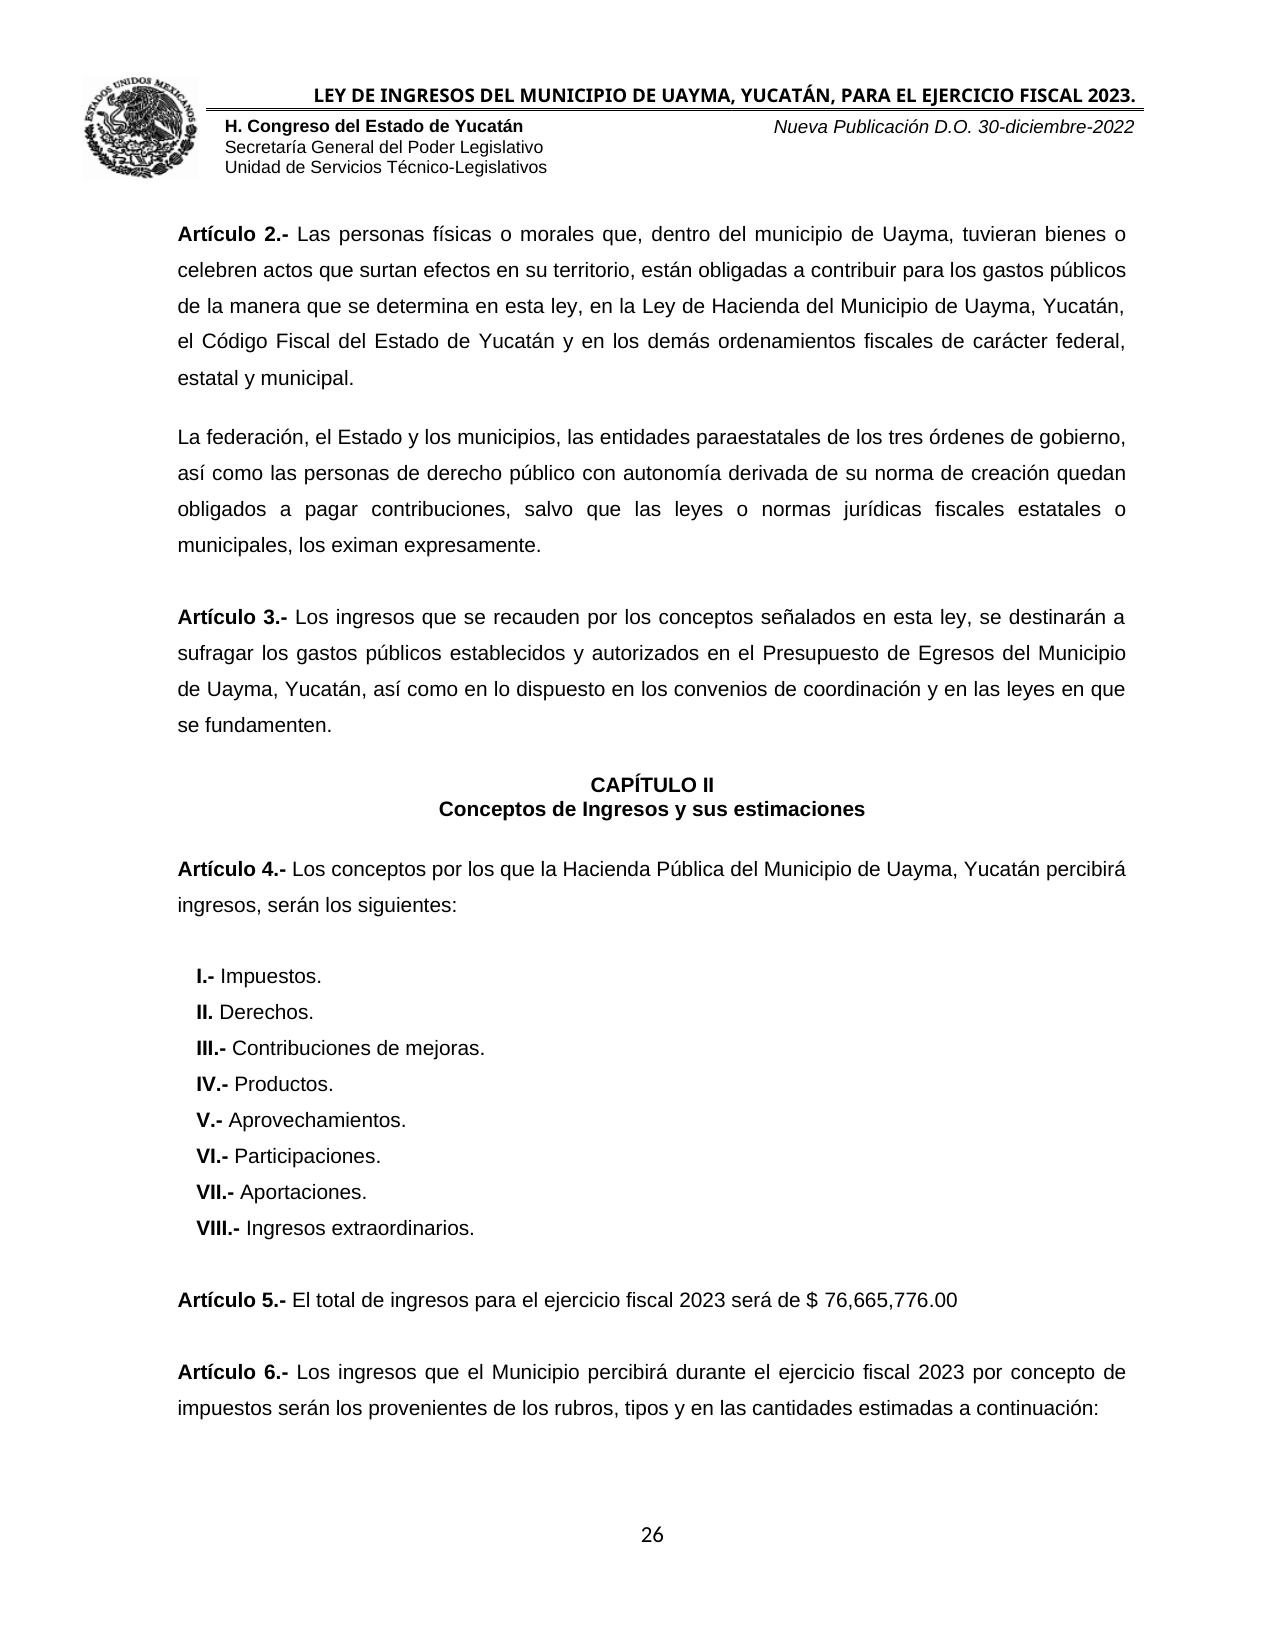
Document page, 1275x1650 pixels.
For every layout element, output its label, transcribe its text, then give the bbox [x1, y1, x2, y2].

text II. Derechos. [196, 1000, 1127, 1024]
text La federación, el Estado y los municipios, las entidades paraestatales de los tres órdenes de gobierno, así como las personas de derecho público con autonomía derivada de su norma de creación quedan obligados a pagar contribuciones, salvo que las leyes o normas jurídicas fiscales estatales o municipales, los eximan expresamente. [177, 425, 1127, 557]
text V.- Aprovechamientos. [196, 1108, 1127, 1132]
text III.- Contribuciones de mejoras. [196, 1036, 1127, 1060]
text I.- Impuestos. [196, 964, 1127, 988]
text Artículo 5.- El total de ingresos para el ejercicio fiscal 2023 será de $ 76,665,776.00 [177, 1288, 1127, 1312]
text CAPÍTULO II [177, 773, 1127, 797]
text Artículo 2.- Las personas físicas o morales que, dentro del municipio de Uayma, tuvieran bienes o celebren actos que surtan efectos en su territorio, están obligadas a contribuir para los gastos públicos de la manera que se determina en esta ley, en la Ley de Hacienda del Municipio de Uayma, Yucatán, el Código Fiscal del Estado de Yucatán y en los demás ordenamientos fiscales de carácter federal, estatal y municipal. [177, 222, 1127, 389]
text IV.- Productos. [196, 1072, 1127, 1096]
text VII.- Aportaciones. [196, 1180, 1127, 1204]
text VIII.- Ingresos extraordinarios. [196, 1216, 1127, 1240]
text Artículo 6.- Los ingresos que el Municipio percibirá durante el ejercicio fiscal 2023 por concepto de impuestos serán los provenientes de los rubros, tipos y en las cantidades estimadas a continuación: [177, 1359, 1127, 1419]
text Artículo 3.- Los ingresos que se recauden por los conceptos señalados en esta ley, se destinarán a sufragar los gastos públicos establecidos y autorizados en el Presupuesto de Egresos del Municipio de Uayma, Yucatán, así como en lo dispuesto en los convenios de coordinación y en las leyes en que se fundamenten. [177, 605, 1127, 737]
text VI.- Participaciones. [196, 1144, 1127, 1168]
text Artículo 4.- Los conceptos por los que la Hacienda Pública del Municipio de Uayma, Yucatán percibirá ingresos, serán los siguientes: [177, 856, 1127, 916]
text Conceptos de Ingresos y sus estimaciones [177, 797, 1127, 821]
